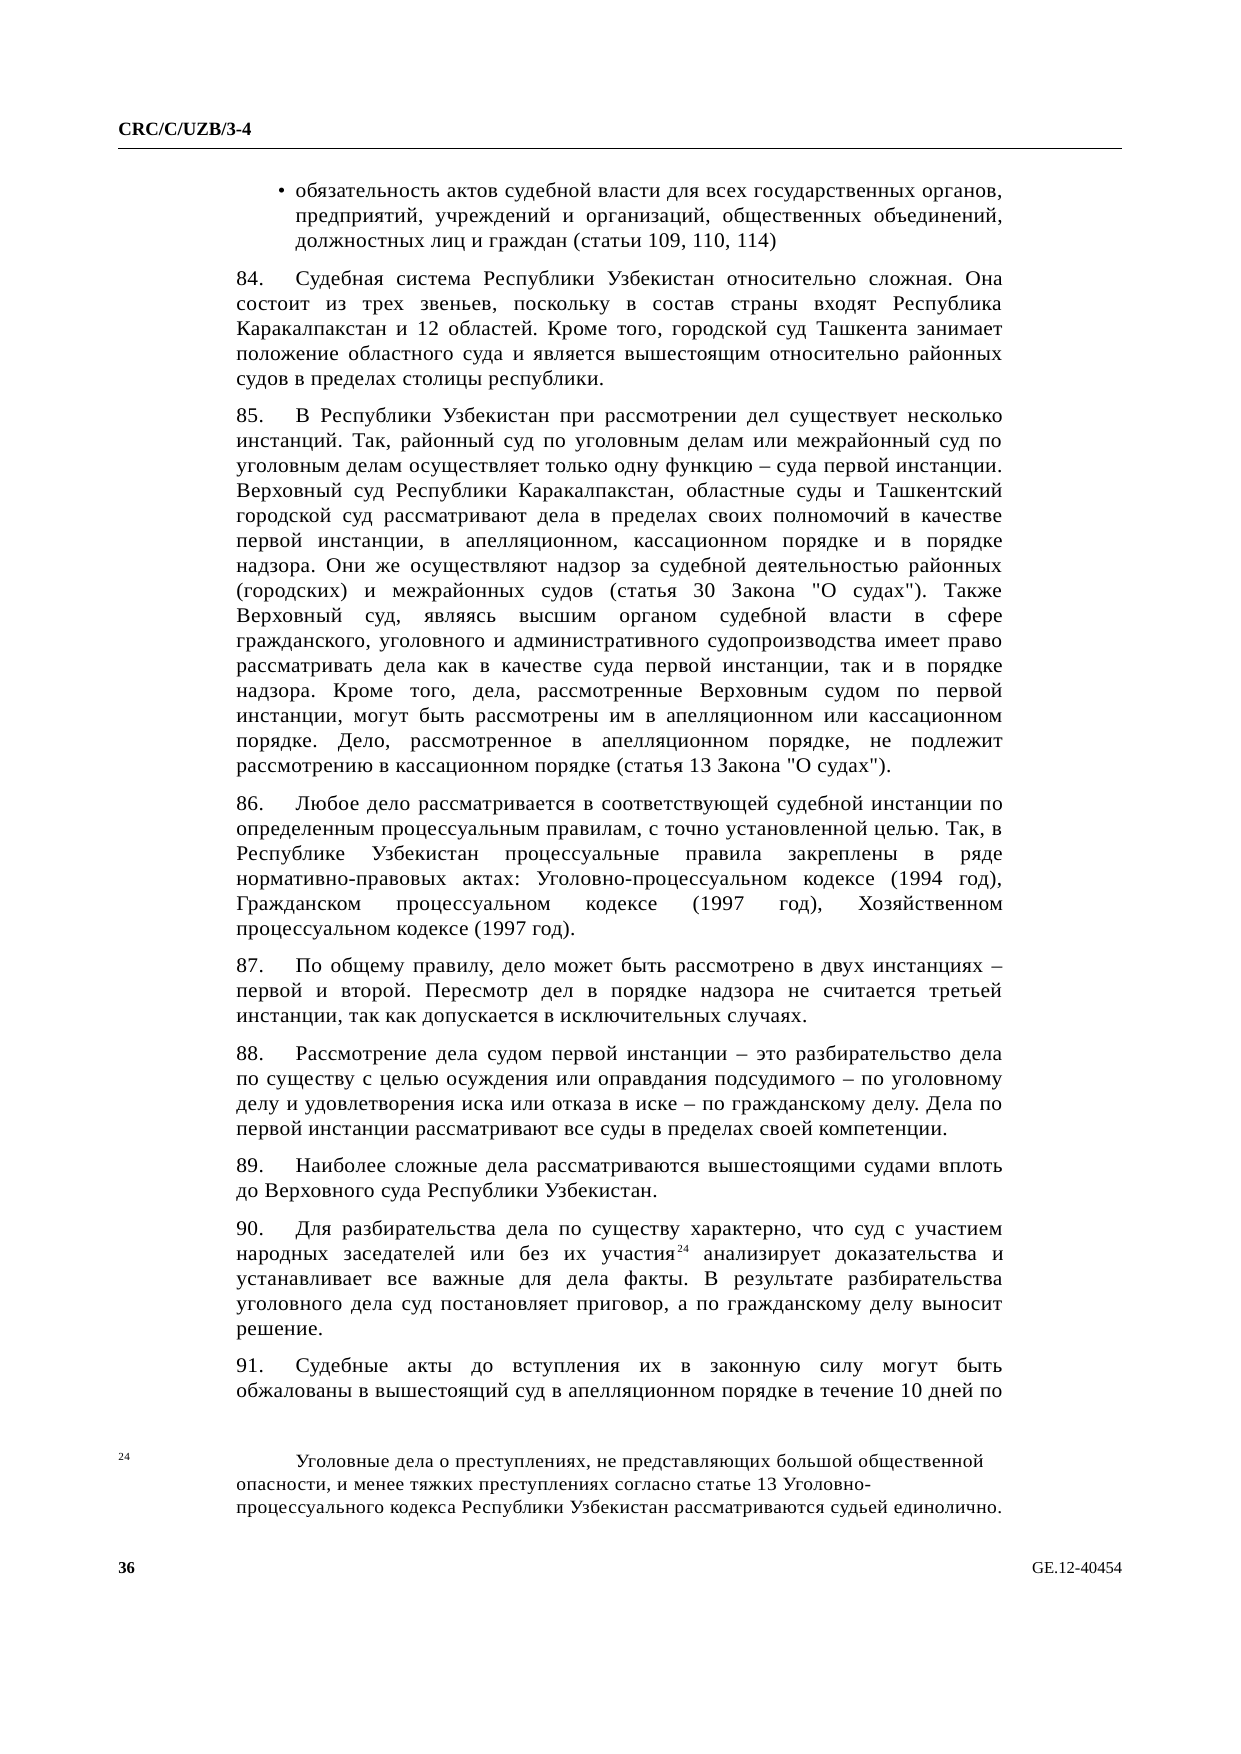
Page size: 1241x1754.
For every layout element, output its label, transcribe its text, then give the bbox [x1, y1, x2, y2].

list обязательность актов судебной власти для всех государственных органов, предприятий, учреждений и организаций, общественных объединений, должностных лиц и граждан (статьи 109, 110, 114) [278, 177, 1004, 252]
text 89. Наиболее сложные дела рассматриваются вышестоящими судами вплоть до Верховного суда Республики Узбекистан. [236, 1152, 1004, 1202]
text 90. Для разбирательства дела по существу характерно, что суд с участием народных заседателей или без их участия анализирует доказательства и устанавливает все важные для дела факты. В результате разбирательства уголовного дела суд постановляет приговор, а по гражданскому делу выносит решение. [236, 1215, 1004, 1340]
text 85. В Республики Узбекистан при рассмотрении дел существует несколько инстанций. Так, районный суд по уголовным делам или межрайонный суд по уголовным делам осуществляет только одну функцию – суда первой инстанции. Верховный суд Республики Каракалпакстан, областные суды и Ташкентский городской суд рассматривают дела в пределах своих полномочий в качестве первой инстанции, в апелляционном, кассационном порядке и в порядке надзора. Они же осуществляют надзор за судебной деятельностью районных (городских) и межрайонных судов (статья 30 Закона "О судах"). Также Верховный суд, являясь высшим органом судебной власти в сфере гражданского, уголовного и административного судопроизводства имеет право рассматривать дела как в качестве суда первой инстанции, так и в порядке надзора. Кроме того, дела, рассмотренные Верховным судом по первой инстанции, могут быть рассмотрены им в апелляционном или кассационном порядке. Дело, рассмотренное в апелляционном порядке, не подлежит рассмотрению в кассационном порядке (статья 13 Закона "О судах"). [236, 402, 1004, 777]
text 88. Рассмотрение дела судом первой инстанции – это разбирательство дела по существу с целью осуждения или оправдания подсудимого – по уголовному делу и удовлетворения иска или отказа в иске – по гражданскому делу. Дела по первой инстанции рассматривают все суды в пределах своей компетенции. [236, 1040, 1004, 1140]
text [236, 1352, 1004, 1402]
text 87. По общему правилу, дело может быть рассмотрено в двух инстанциях – первой и второй. Пересмотр дел в порядке надзора не считается третьей инстанции, так как допускается в исключительных случаях. [236, 952, 1004, 1027]
text 84. Судебная система Республики Узбекистан относительно сложная. Она состоит из трех звеньев, поскольку в состав страны входят Республика Каракалпакстан и 12 областей. Кроме того, городской суд Ташкента занимает положение областного суда и является вышестоящим относительно районных судов в пределах столицы республики. [236, 265, 1004, 390]
text 86. Любое дело рассматривается в соответствующей судебной инстанции по определенным процессуальным правилам, с точно установленной целью. Так, в Республике Узбекистан процессуальные правила закреплены в ряде нормативно-правовых актах: Уголовно-процессуальном кодексе (1994 год), Гражданском процессуальном кодексе (1997 год), Хозяйственном процессуальном кодексе (1997 год). [236, 790, 1004, 940]
